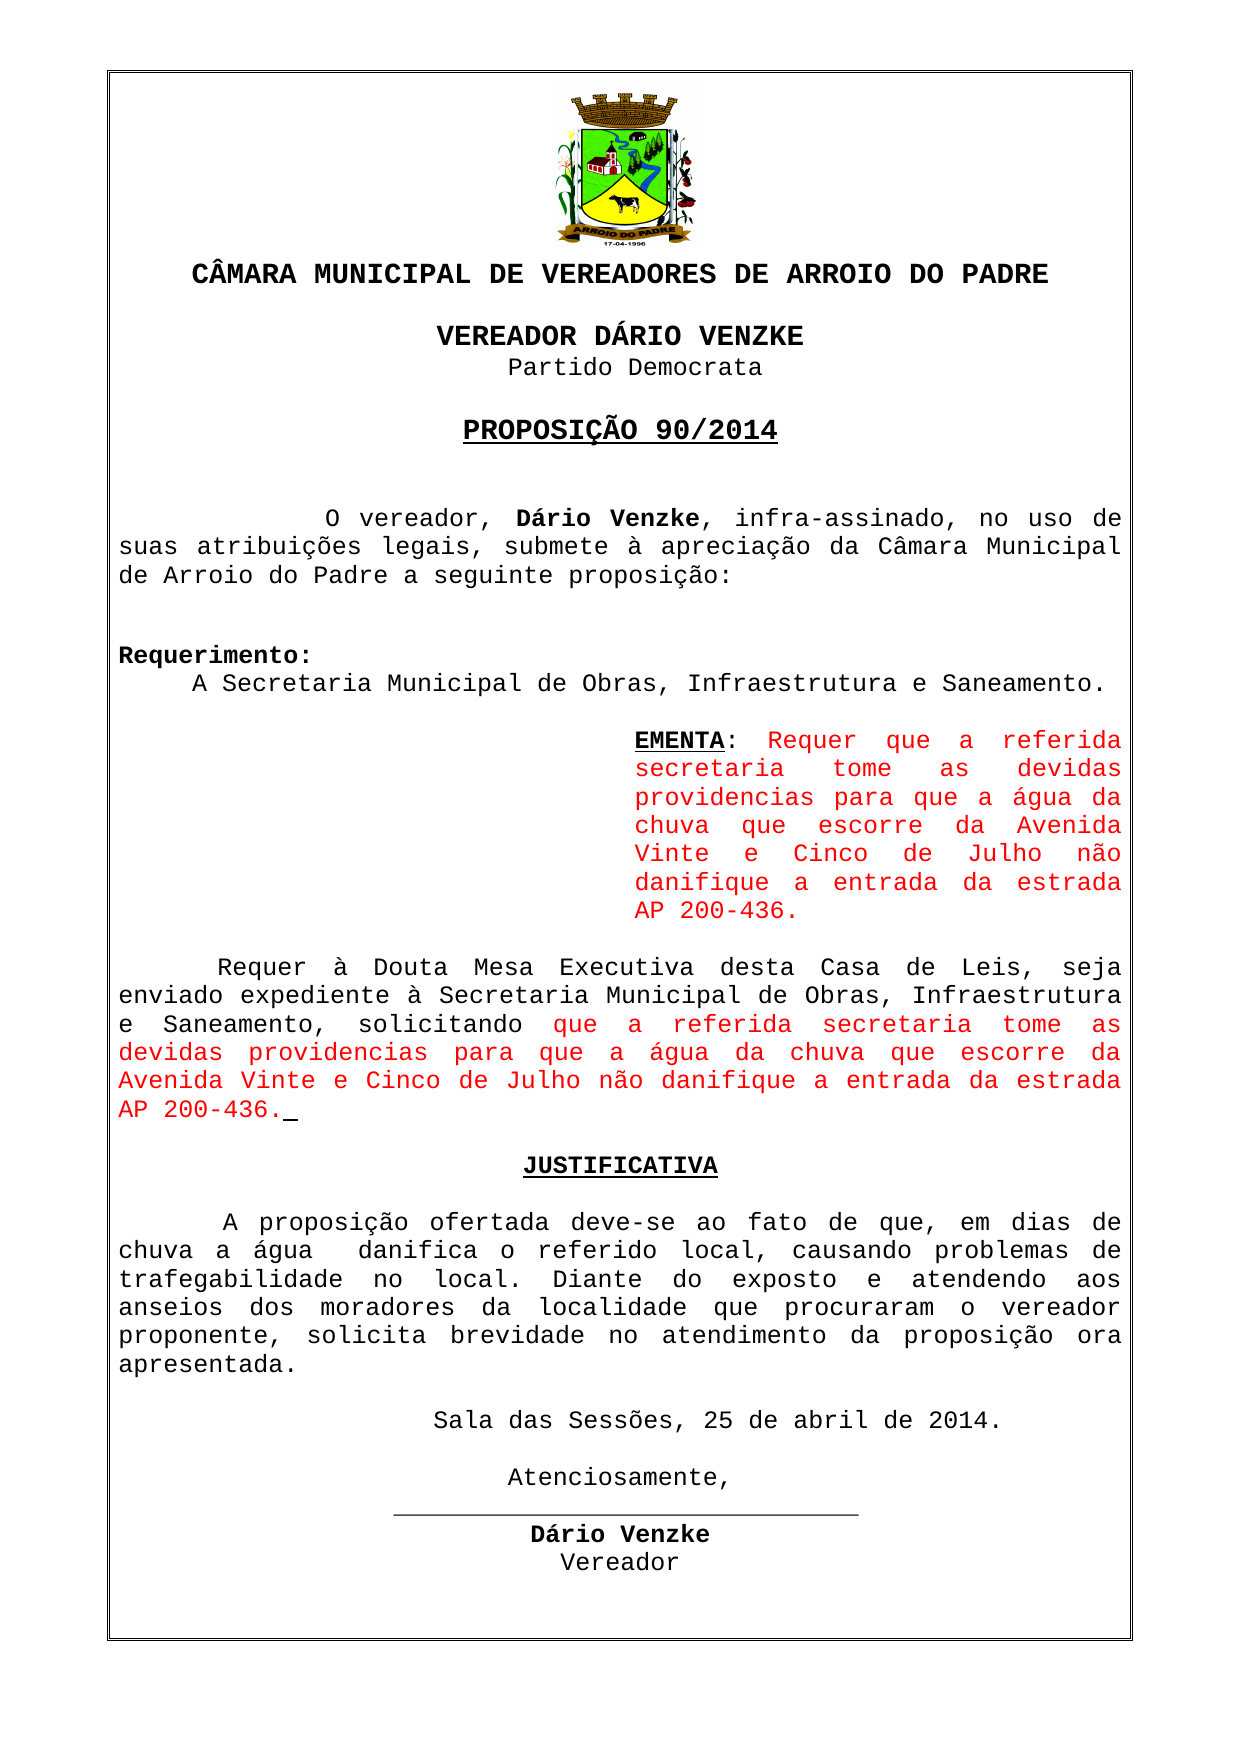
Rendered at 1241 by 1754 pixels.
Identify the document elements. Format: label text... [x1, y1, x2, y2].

text Sala das Sessões, 25 de abril de 2014. [118, 1408, 1122, 1436]
text Dário Venzke [118, 1521, 1122, 1549]
text _______________________________ [118, 1493, 1122, 1521]
text PROPOSIÇÃO 90/2014 [118, 416, 1122, 448]
text Vereador [118, 1549, 1122, 1578]
text O vereador, Dário Venzke, infra-assinado, no uso de suas atribuições legais, submete à apreciação da Câmara Municipal de Arroio do Padre a seguinte proposição: [118, 506, 1122, 591]
text JUSTIFICATIVA [118, 1153, 1122, 1181]
text A Secretaria Municipal de Obras, Infraestrutura e Saneamento. [118, 671, 1122, 699]
text A proposição ofertada deve-se ao fato de que, em dias de chuva a água danifica o referido local, causando problemas de trafegabilidade no local. Diante do exposto e atendendo aos anseios dos moradores da localidade que procuraram o vereador proponente, solicita brevidade no atendimento da proposição ora apresentada. [118, 1209, 1122, 1379]
text Partido Democrata [118, 354, 1122, 382]
text EMENTA: Requer que a referida secretaria tome as devidas providencias para que a água da chuva que escorre da Avenida Vinte e Cinco de Julho não danifique a entrada da estrada AP 200-436. [634, 727, 1122, 926]
text Atenciosamente, [118, 1464, 1122, 1493]
text VEREADOR DÁRIO VENZKE [118, 321, 1122, 354]
text Requer à Douta Mesa Executiva desta Casa de Leis, seja enviado expediente à Secretaria Municipal de Obras, Infraestrutura e Saneamento, solicitando que a referida secretaria tome as devidas providencias para que a água da chuva que escorre da Avenida Vinte e Cinco de Julho não danifique a entrada da estrada AP 200-436. [118, 926, 1122, 1124]
text Requerimento: [118, 642, 1122, 671]
